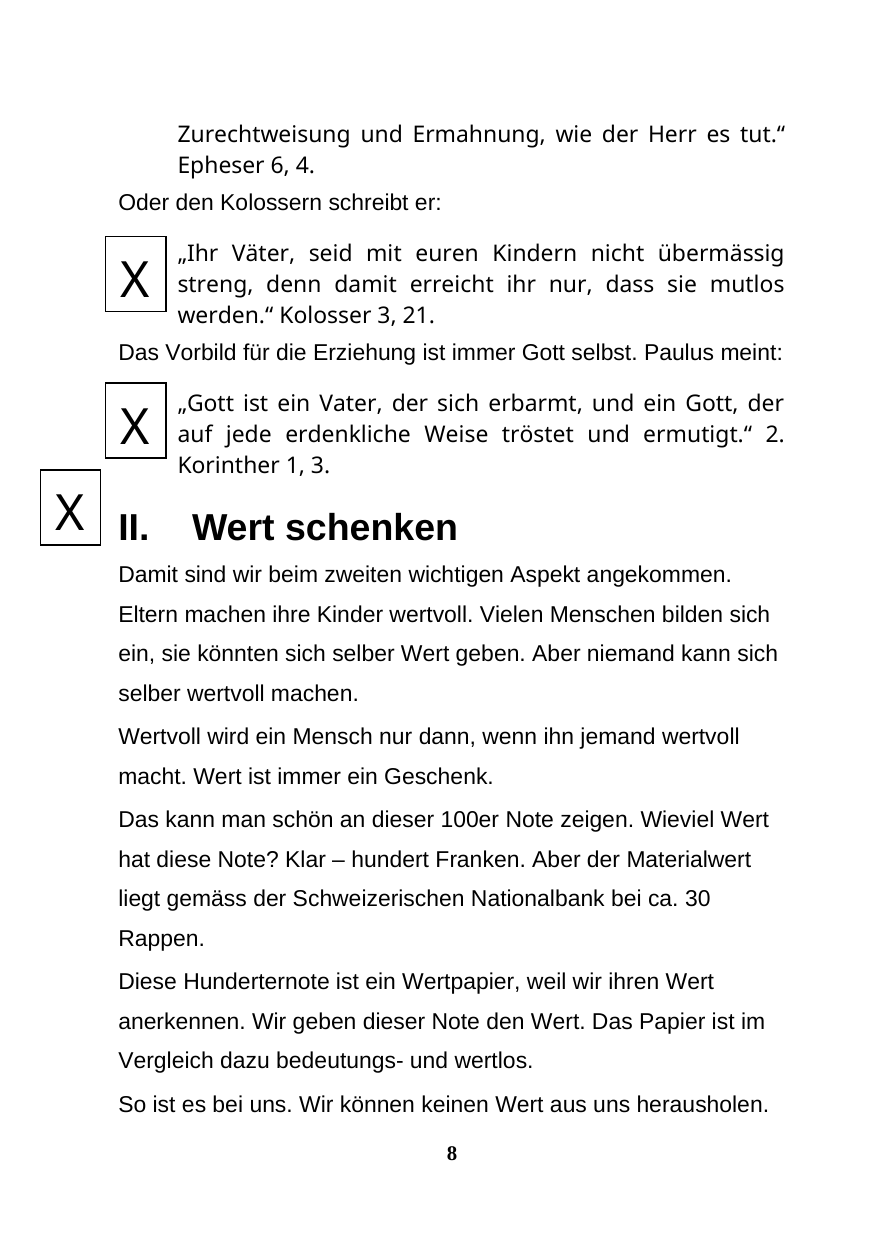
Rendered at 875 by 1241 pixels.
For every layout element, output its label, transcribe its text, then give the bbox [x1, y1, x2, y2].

text Wertvoll wird ein Mensch nur dann, wenn ihn jemand wertvoll macht. Wert ist immer ein Geschenk. [118, 723, 785, 789]
subtitle Wert schenken [118, 505, 785, 548]
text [118, 1091, 785, 1117]
text Damit sind wir beim zweiten wichtigen Aspekt angekommen. Eltern machen ihre Kinder wertvoll. Vielen Menschen bilden sich ein, sie könnten sich selber Wert geben. Aber niemand kann sich selber wertvoll machen. [118, 561, 785, 706]
text Diese Hunderternote ist ein Wertpapier, weil wir ihren Wert anerkennen. Wir geben dieser Note den Wert. Das Papier ist im Vergleich dazu bedeutungs- und wertlos. [118, 968, 785, 1074]
text Oder den Kolossern schreibt er: [118, 189, 785, 215]
text Das Vorbild für die Erziehung ist immer Gott selbst. Paulus meint: [118, 339, 785, 365]
text Das kann man schön an dieser 100er Note zeigen. Wieviel Wert hat diese Note? Klar – hundert Franken. Aber der Materialwert liegt gemäss der Schweizerischen Nationalbank bei ca. 30 Rappen. [118, 806, 785, 951]
text „Ihr Väter, seid mit euren Kindern nicht übermässig streng, denn damit erreicht ihr nur, dass sie mutlos werden.“ Kolosser 3, 21. [177, 237, 785, 331]
text „Gott ist ein Vater, der sich erbarmt, und ein Gott, der auf jede erdenkliche Weise tröstet und ermutigt.“ 2. Korinther 1, 3. [177, 387, 785, 480]
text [177, 118, 785, 181]
